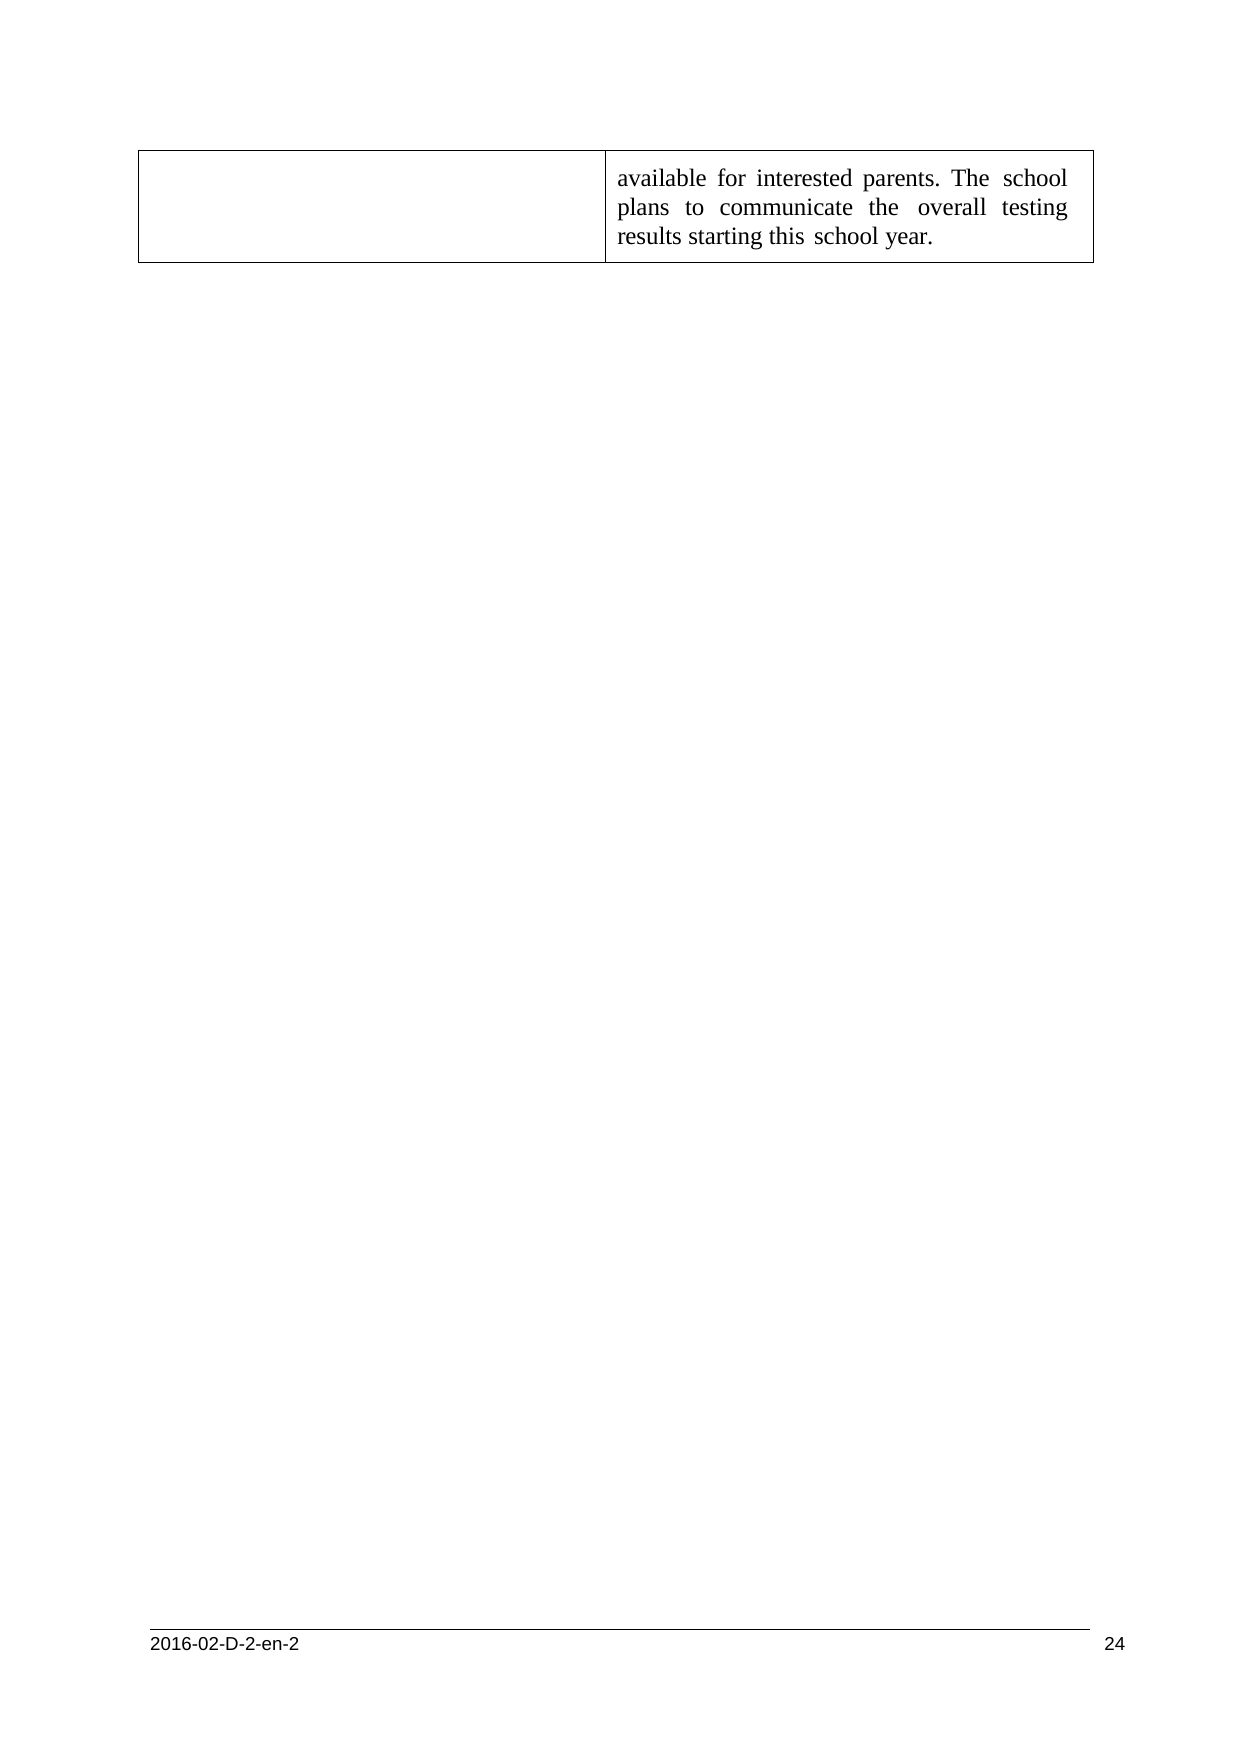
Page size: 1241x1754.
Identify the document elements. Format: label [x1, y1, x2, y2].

table_cell [606, 151, 1093, 262]
table_cell [139, 151, 605, 262]
